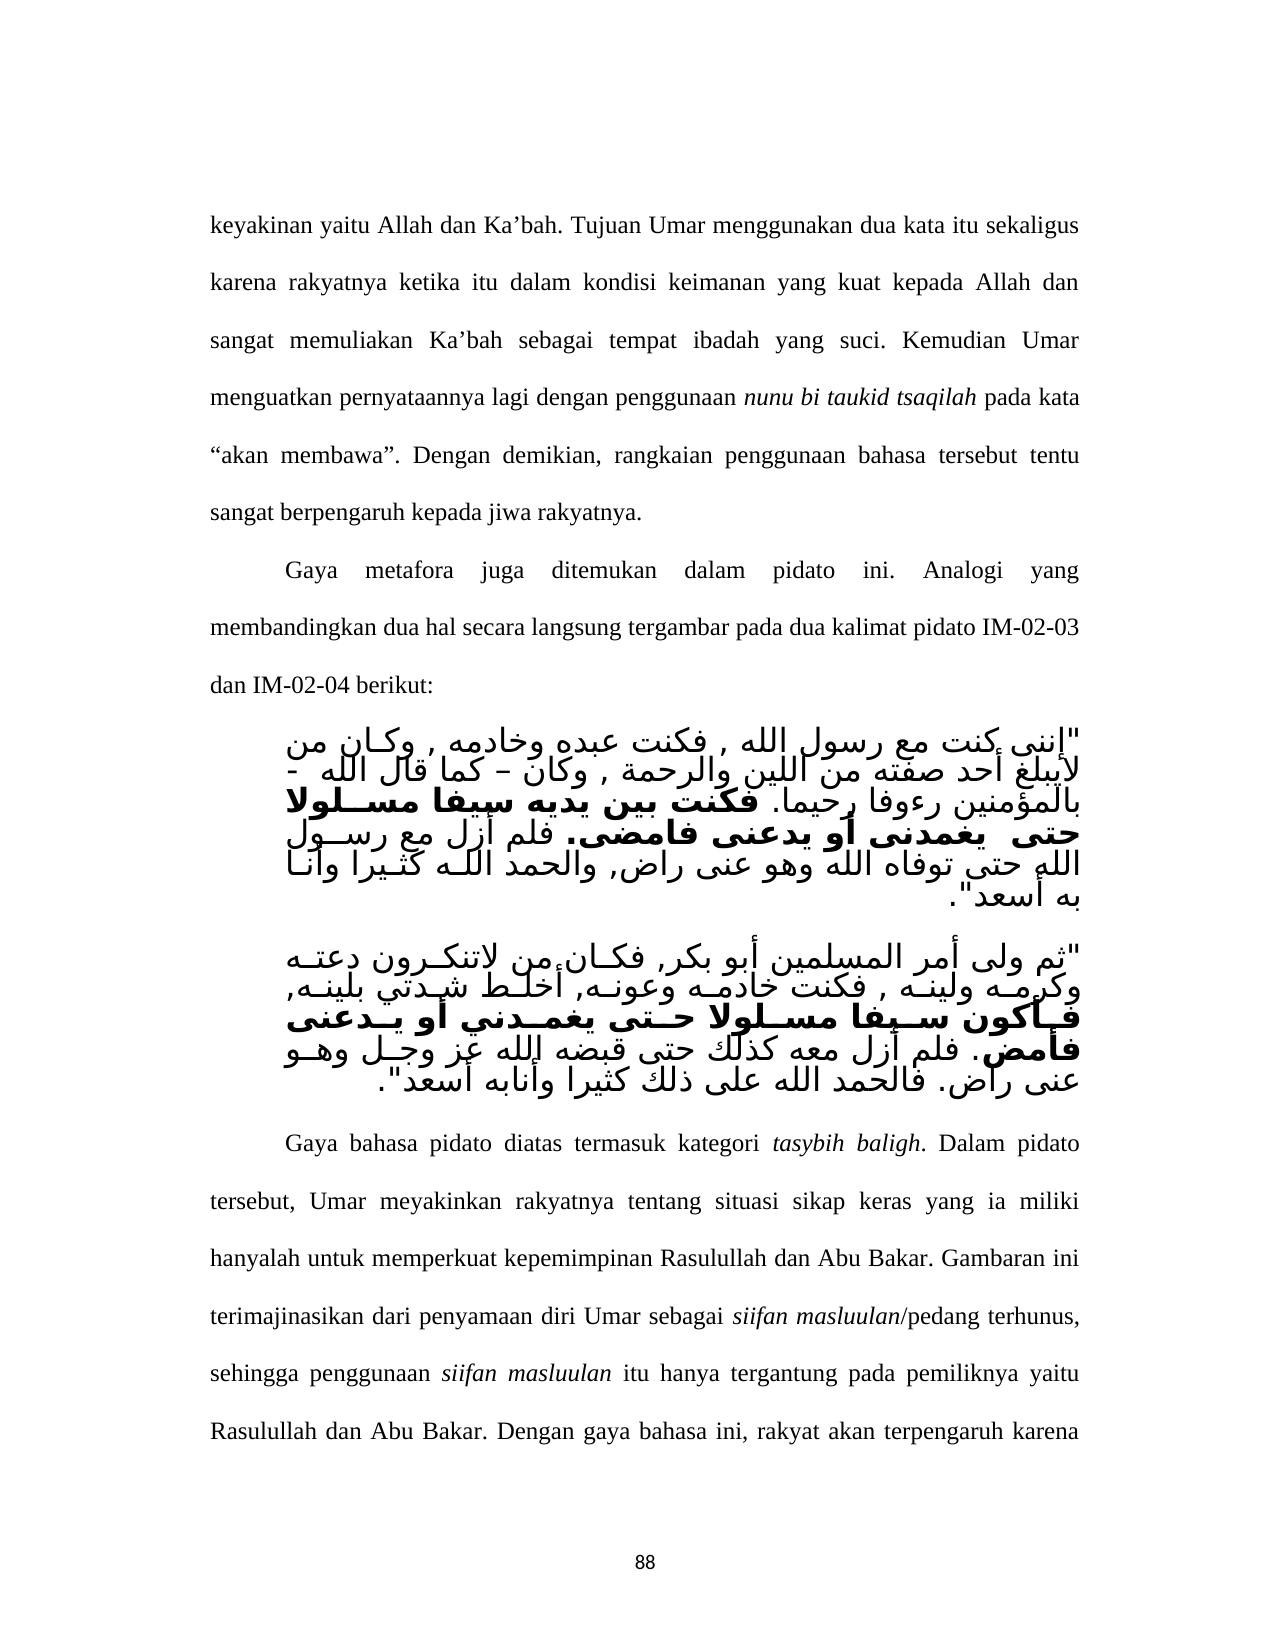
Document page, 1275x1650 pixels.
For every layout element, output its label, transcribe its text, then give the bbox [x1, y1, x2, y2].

text Gaya metafora juga ditemukan dalam pidato ini. Analogi yang membandingkan dua hal secara langsung tergambar pada dua kalimat pidato IM-02-03 dan IM-02-04 berikut: [210, 555, 1080, 699]
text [210, 1128, 1080, 1444]
text "إننى كنت مع رسول الله , فكنت عبده وخادمه , وكان من لايبلغ أحد صفته من اللين والرحمة , وكان – كما قال الله - بالمؤمنين رءوفا رحيما. فكنت بين يديه سيفا مسلولا حتى يغمدنى أو يدعنى فامضى. فلم أزل مع رسول الله حتى توفاه الله وهو عنى راض, والحمد الله كثيرا وأنا به أسعد". [285, 727, 1082, 914]
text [210, 210, 1080, 526]
text "ثم ولى أمر المسلمين أبو بكر, فكان من لاتنكرون دعته وكرمه ولينه , فكنت خادمه وعونه, أخلط شدتي بلينه, فأكون سيفا مسلولا حتى يغمدني أو يدعنى فأمض. فلم أزل معه كذلك حتى قبضه الله عز وجل وهو عنى راض. فالحمد الله على ذلك كثيرا وأنابه أسعد". [285, 943, 1082, 1099]
